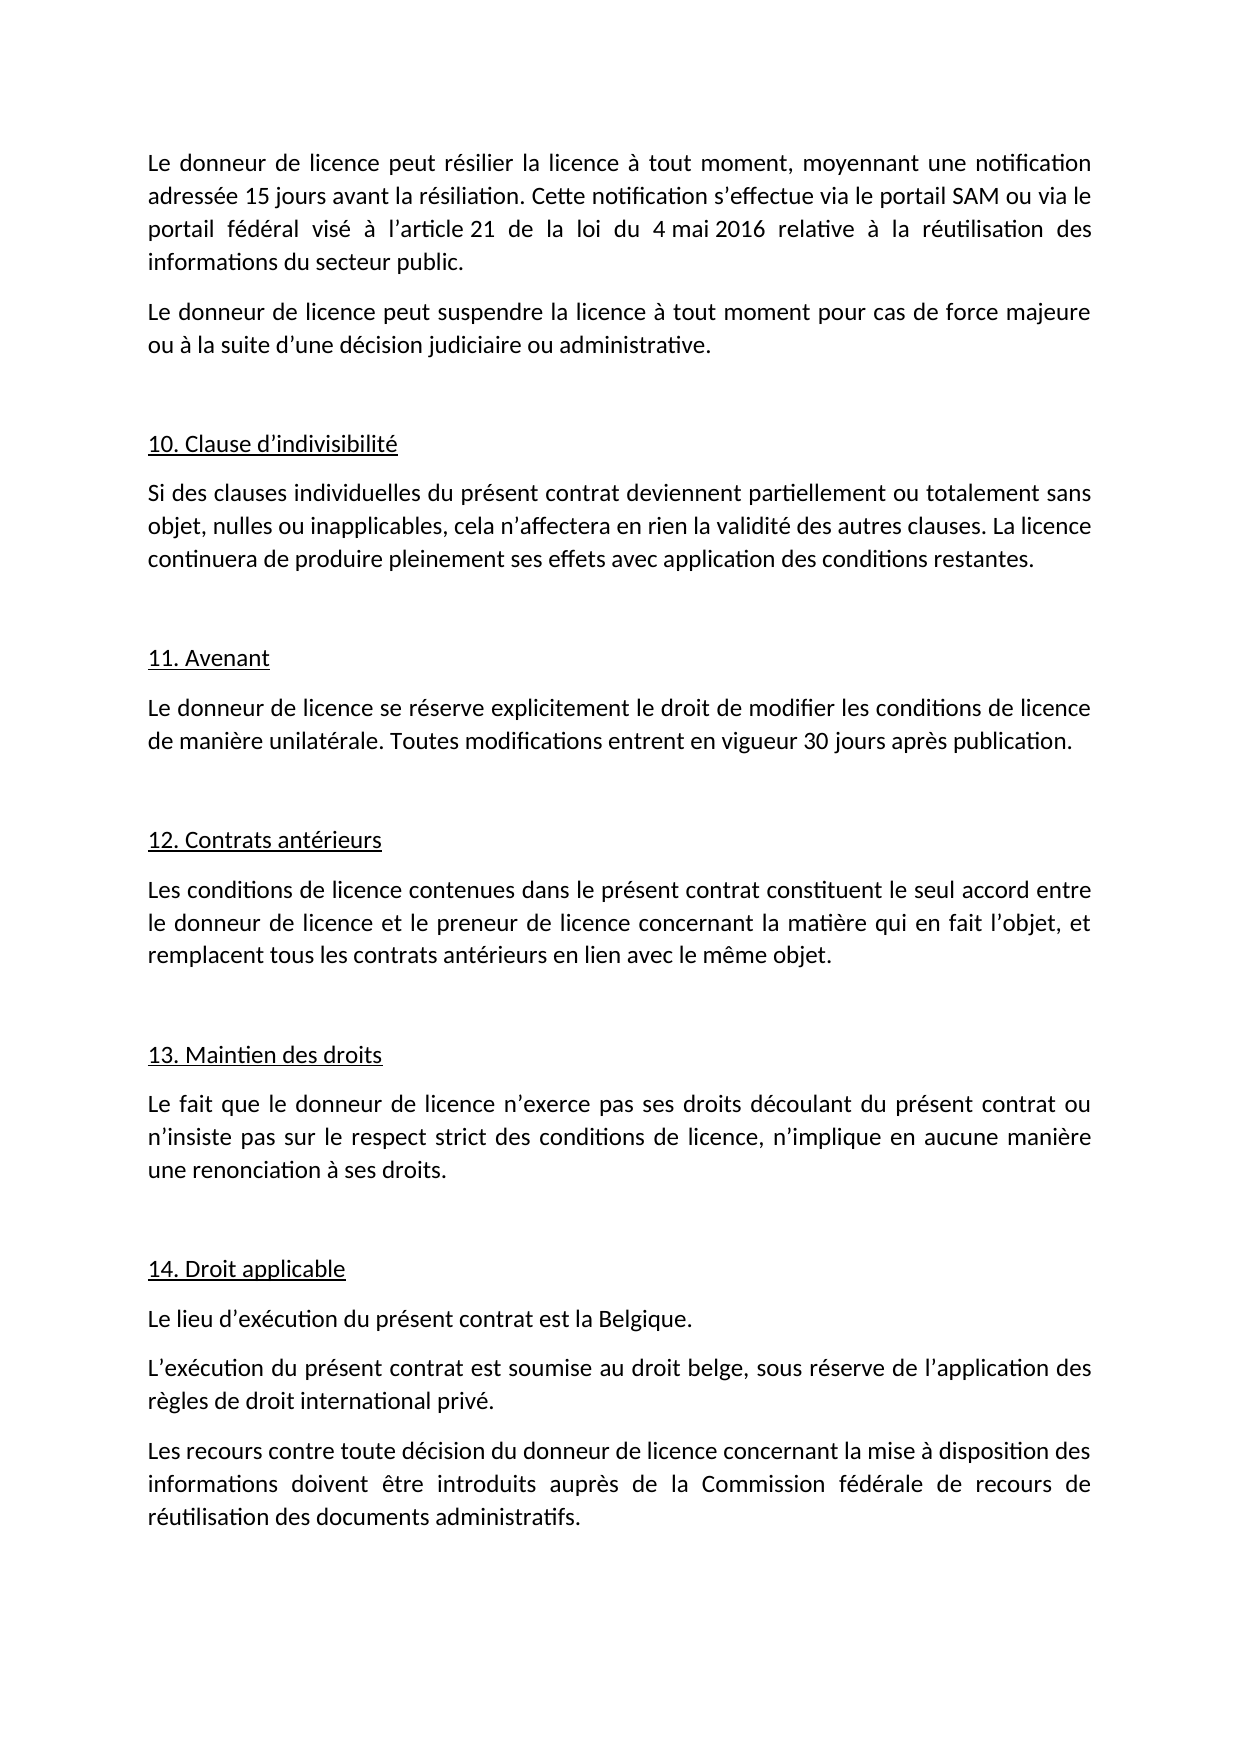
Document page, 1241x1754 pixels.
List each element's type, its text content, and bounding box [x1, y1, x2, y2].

text 10. Clause d’indivisibilité [148, 428, 1093, 458]
text Les conditions de licence contenues dans le présent contrat constituent le seul accord entre le donneur de licence et le preneur de licence concernant la matière qui en fait l’objet, et remplacent tous les contrats antérieurs en lien avec le même objet. [148, 874, 1093, 970]
text 12. Contrats antérieurs [148, 824, 1093, 855]
text 14. Droit applicable [148, 1253, 1093, 1284]
text Le donneur de licence peut résilier la licence à tout moment, moyennant une notification adressée 15 jours avant la résiliation. Cette notification s’effectue via le portail SAM ou via le portail fédéral visé à l’article 21 de la loi du 4 mai 2016 relative à la réutilisation des informations du secteur public. [148, 148, 1093, 277]
text Les recours contre toute décision du donneur de licence concernant la mise à disposition des informations doivent être introduits auprès de la Commission fédérale de recours de réutilisation des documents administratifs. [148, 1435, 1093, 1531]
text 13. Maintien des droits [148, 1039, 1093, 1069]
text 11. Avenant [148, 643, 1093, 673]
text Le donneur de licence se réserve explicitement le droit de modifier les conditions de licence de manière unilatérale. Toutes modifications entrent en vigueur 30 jours après publication. [148, 692, 1093, 756]
text Si des clauses individuelles du présent contrat deviennent partiellement ou totalement sans objet, nulles ou inapplicables, cela n’affectera en rien la validité des autres clauses. La licence continuera de produire pleinement ses effets avec application des conditions restantes. [148, 478, 1093, 574]
text Le donneur de licence peut suspendre la licence à tout moment pour cas de force majeure ou à la suite d’une décision judiciaire ou administrative. [148, 296, 1093, 359]
text L’exécution du présent contrat est soumise au droit belge, sous réserve de l’application des règles de droit international privé. [148, 1353, 1093, 1416]
text Le lieu d’exécution du présent contrat est la Belgique. [148, 1303, 1093, 1333]
text Le fait que le donneur de licence n’exerce pas ses droits découlant du présent contrat ou n’insiste pas sur le respect strict des conditions de licence, n’implique en aucune manière une renonciation à ses droits. [148, 1088, 1093, 1185]
